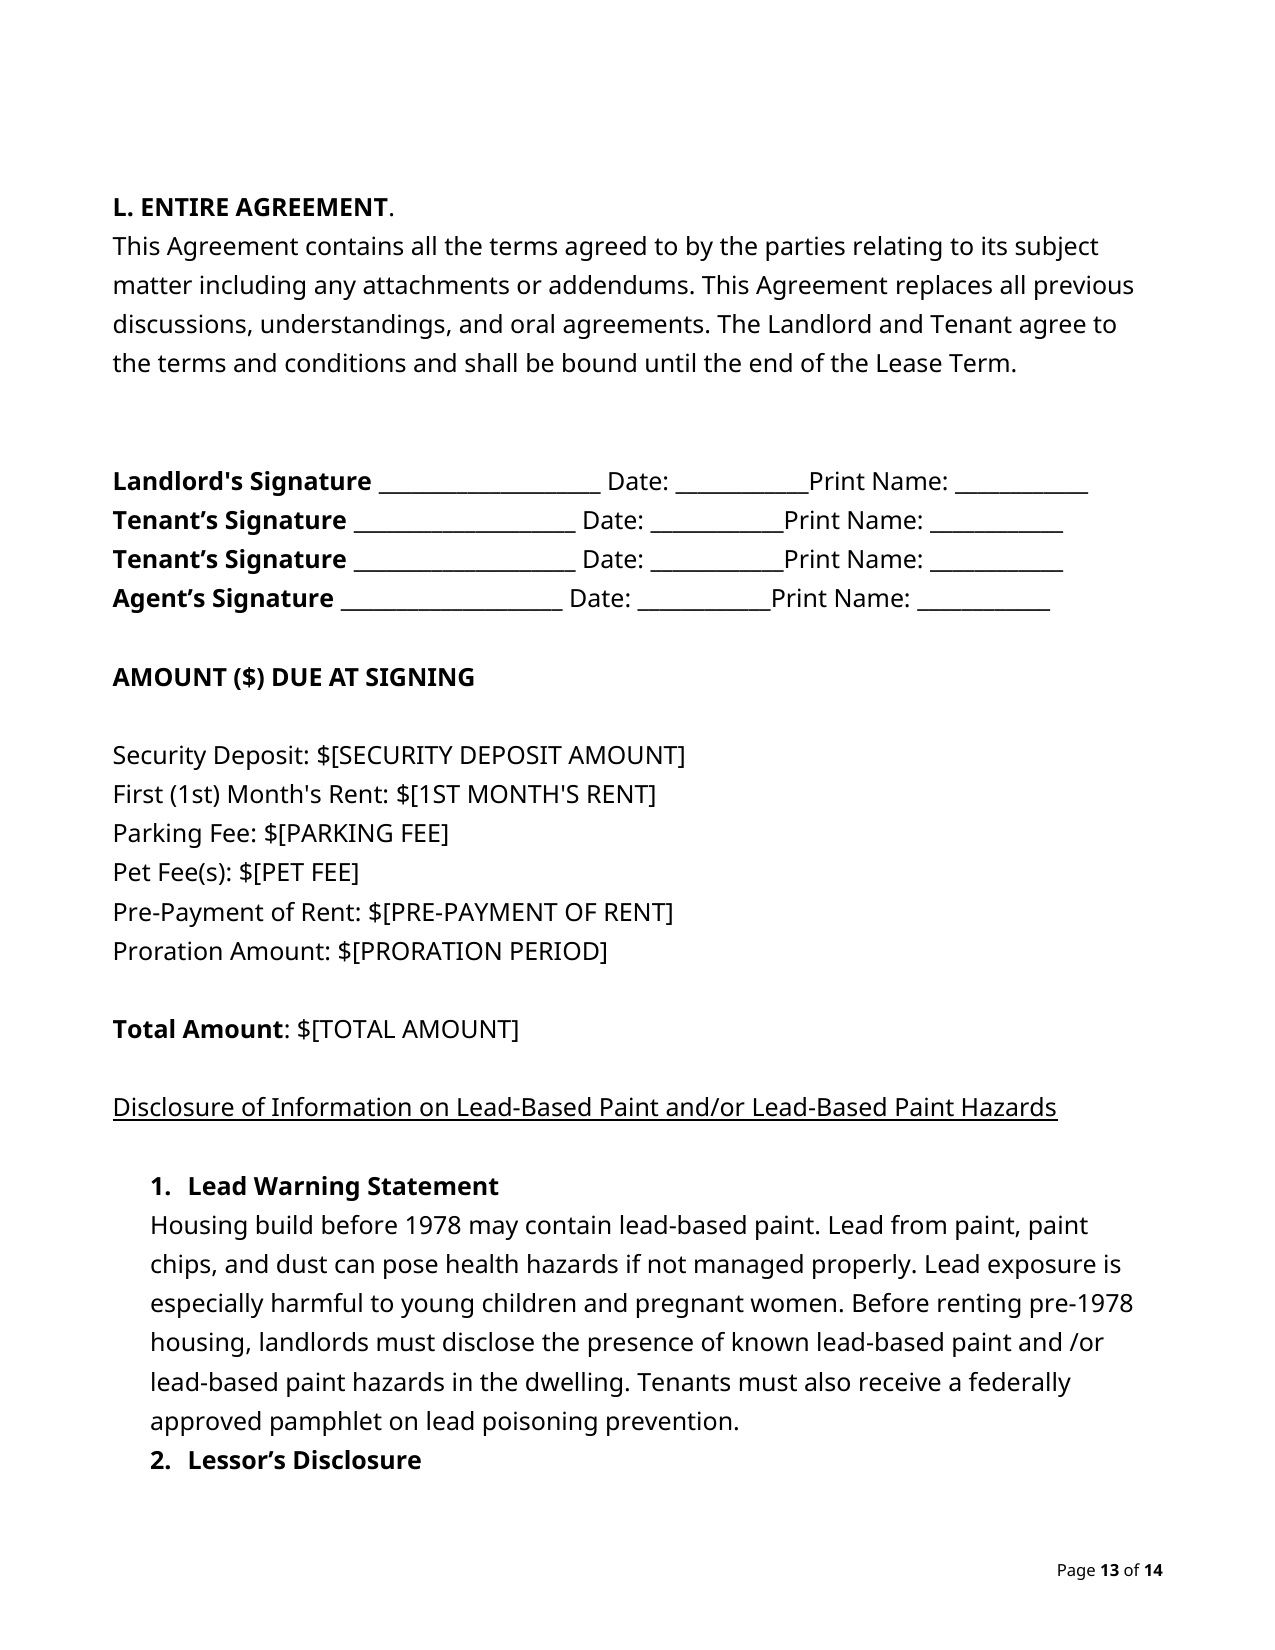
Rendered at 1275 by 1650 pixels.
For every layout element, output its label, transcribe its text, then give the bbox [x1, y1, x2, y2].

text Proration Amount: $[PRORATION PERIOD] [112, 933, 1162, 967]
text AMOUNT ($) DUE AT SIGNING [112, 659, 1162, 693]
text Pre-Payment of Rent: $[PRE-PAYMENT OF RENT] [112, 894, 1162, 928]
text Landlord's Signature ____________________ Date: ____________Print Name: ____________ [112, 463, 1162, 497]
text Agent’s Signature ____________________ Date: ____________Print Name: ____________ [112, 581, 1162, 615]
text Security Deposit: $[SECURITY DEPOSIT AMOUNT] [112, 737, 1162, 772]
text L. ENTIRE AGREEMENT. [112, 189, 1162, 223]
text Total Amount: $[TOTAL AMOUNT] [112, 1012, 1162, 1046]
text First (1st) Month's Rent: $[1ST MONTH'S RENT] [112, 777, 1162, 811]
text Tenant’s Signature ____________________ Date: ____________Print Name: ____________ [112, 542, 1162, 576]
list Lead Warning Statement [150, 1168, 1162, 1202]
text Housing build before 1978 may contain lead-based paint. Lead from paint, paint chips, and dust can pose health hazards if not managed properly. Lead exposure is especially harmful to young children and pregnant women. Before renting pre-1978 housing, landlords must disclose the presence of known lead-based paint and /or lead-based paint hazards in the dwelling. Tenants must also receive a federally approved pamphlet on lead poisoning prevention. [150, 1207, 1162, 1437]
text Pet Fee(s): $[PET FEE] [112, 855, 1162, 889]
list Lessor’s Disclosure [150, 1442, 1162, 1477]
text Disclosure of Information on Lead-Based Paint and/or Lead-Based Paint Hazards [112, 1090, 1162, 1124]
text This Agreement contains all the terms agreed to by the parties relating to its subject matter including any attachments or addendums. This Agreement replaces all previous discussions, understandings, and oral agreements. The Landlord and Tenant agree to the terms and conditions and shall be bound until the end of the Lease Term. [112, 228, 1162, 380]
text Parking Fee: $[PARKING FEE] [112, 816, 1162, 850]
text Tenant’s Signature ____________________ Date: ____________Print Name: ____________ [112, 502, 1162, 537]
